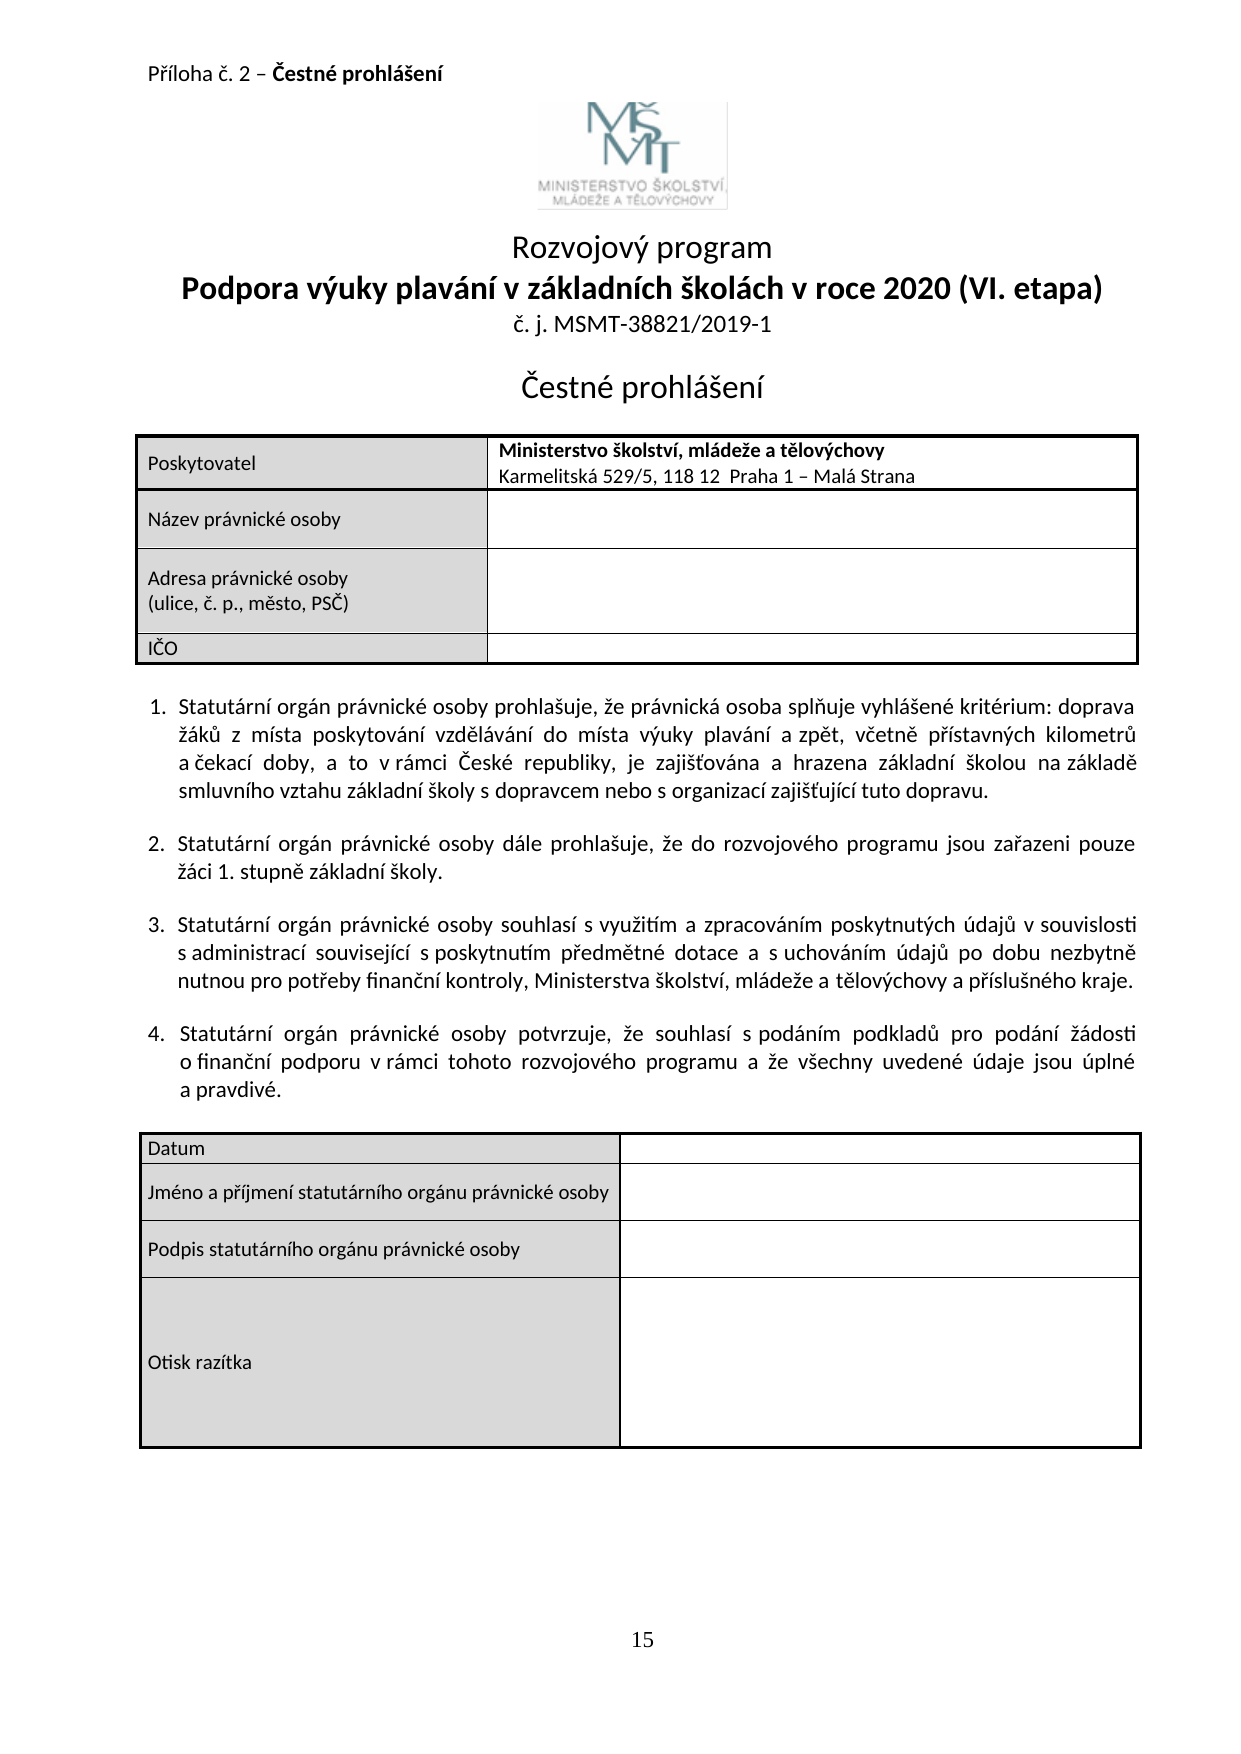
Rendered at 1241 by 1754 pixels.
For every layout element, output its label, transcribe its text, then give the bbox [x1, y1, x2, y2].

table_cell Podpis statutárního orgánu právnické osoby [142, 1221, 619, 1277]
list Statutární orgán právnické osoby potvrzuje, že souhlasí s podáním podkladů pro podání žádosti o finanční podporu v rámci tohoto rozvojového programu a že všechny uvedené údaje jsou úplné a pravdivé. [148, 1019, 1137, 1103]
table_header [621, 1135, 1139, 1163]
text č. j. MSMT-38821/2019-1 [148, 308, 1137, 338]
table_cell [621, 1278, 1139, 1446]
list Statutární orgán právnické osoby prohlašuje, že právnická osoba splňuje vyhlášené kritérium: doprava žáků z místa poskytování vzdělávání do místa výuky plavání a zpět, včetně přístavných kilometrů a čekací doby, a to v rámci České republiky, je zajišťována a hrazena základní školou na základě smluvního vztahu základní školy s dopravcem nebo s organizací zajišťující tuto dopravu. [149, 692, 1137, 804]
list Statutární orgán právnické osoby dále prohlašuje, že do rozvojového programu jsou zařazeni pouze žáci 1. stupně základní školy. [148, 829, 1137, 885]
table_cell IČO [138, 634, 487, 662]
table_cell [621, 1164, 1139, 1220]
table_cell Adresa právnické osoby (ulice, č. p., město, PSČ) [138, 549, 487, 632]
table_cell Otisk razítka [142, 1278, 619, 1446]
text Podpora výuky plavání v základních školách v roce 2020 (VI. etapa) [148, 267, 1137, 308]
list Statutární orgán právnické osoby souhlasí s využitím a zpracováním poskytnutých údajů v souvislosti s administrací související s poskytnutím předmětné dotace a s uchováním údajů po dobu nezbytně nutnou pro potřeby finanční kontroly, Ministerstva školství, mládeže a tělovýchovy a příslušného kraje. [148, 910, 1137, 994]
table_cell [488, 491, 1136, 547]
text Čestné prohlášení [148, 366, 1137, 407]
table_header Ministerstvo školství, mládeže a tělovýchovy Karmelitská 529/5, 118 12 Praha 1 – Malá Strana [488, 438, 1136, 488]
table_cell [488, 549, 1136, 632]
table_cell Název právnické osoby [138, 491, 487, 547]
table_cell [488, 634, 1136, 662]
table_header Datum [142, 1135, 619, 1163]
picture [537, 102, 729, 211]
table_cell [621, 1221, 1139, 1277]
text Příloha č. 2 – Čestné prohlášení [148, 59, 1137, 87]
table_cell Jméno a příjmení statutárního orgánu právnické osoby [142, 1164, 619, 1220]
table_header Poskytovatel [138, 438, 487, 488]
text Rozvojový program [148, 226, 1137, 267]
